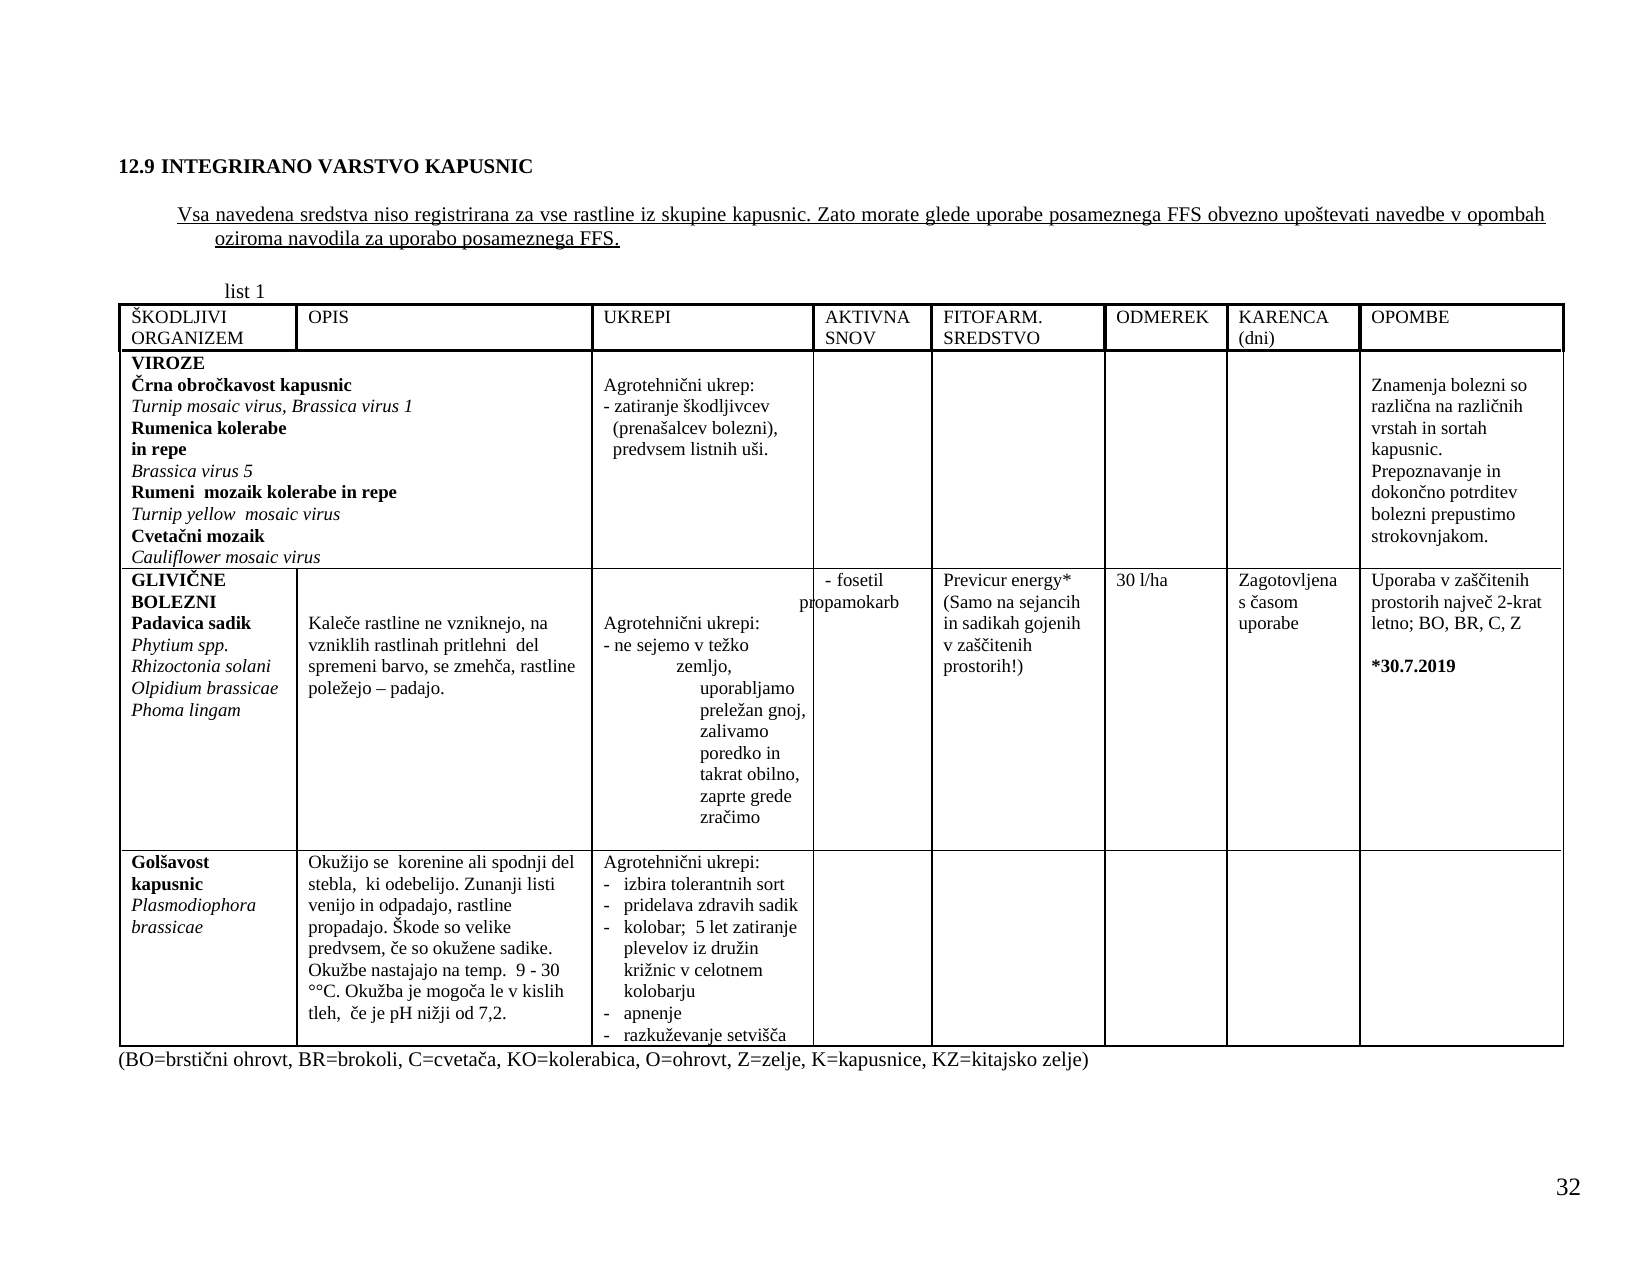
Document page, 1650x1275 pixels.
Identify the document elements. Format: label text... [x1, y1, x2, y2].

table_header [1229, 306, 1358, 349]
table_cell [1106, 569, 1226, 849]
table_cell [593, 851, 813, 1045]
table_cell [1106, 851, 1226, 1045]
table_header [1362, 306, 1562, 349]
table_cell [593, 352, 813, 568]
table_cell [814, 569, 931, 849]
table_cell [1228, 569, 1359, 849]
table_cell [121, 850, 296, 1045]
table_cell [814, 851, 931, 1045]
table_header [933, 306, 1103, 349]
subtitle InTEGRIRANO VARSTVO KAPUSNIC [118, 153, 1581, 178]
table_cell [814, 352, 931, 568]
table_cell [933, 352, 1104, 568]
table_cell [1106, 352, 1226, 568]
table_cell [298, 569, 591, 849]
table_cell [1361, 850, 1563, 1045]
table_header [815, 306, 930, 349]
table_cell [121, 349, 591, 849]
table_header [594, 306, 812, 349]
text (BO=brstični ohrovt, BR=brokoli, C=cvetača, KO=kolerabica, O=ohrovt, Z=zelje, K=kapusnice, KZ=kitajsko zelje) [118, 1047, 1581, 1071]
text list 1 [177, 250, 1548, 303]
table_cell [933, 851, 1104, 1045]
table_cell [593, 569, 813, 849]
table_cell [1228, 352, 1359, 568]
text Vsa navedena sredstva niso registrirana za vse rastline iz skupine kapusnic. Zato morate glede uporabe posameznega FFS obvezno upoštevati navedbe v opombah oziroma navodila za uporabo posameznega FFS. [177, 202, 1548, 250]
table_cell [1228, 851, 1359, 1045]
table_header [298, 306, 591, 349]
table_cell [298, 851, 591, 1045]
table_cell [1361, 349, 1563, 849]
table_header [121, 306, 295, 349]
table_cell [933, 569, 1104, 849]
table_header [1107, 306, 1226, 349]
